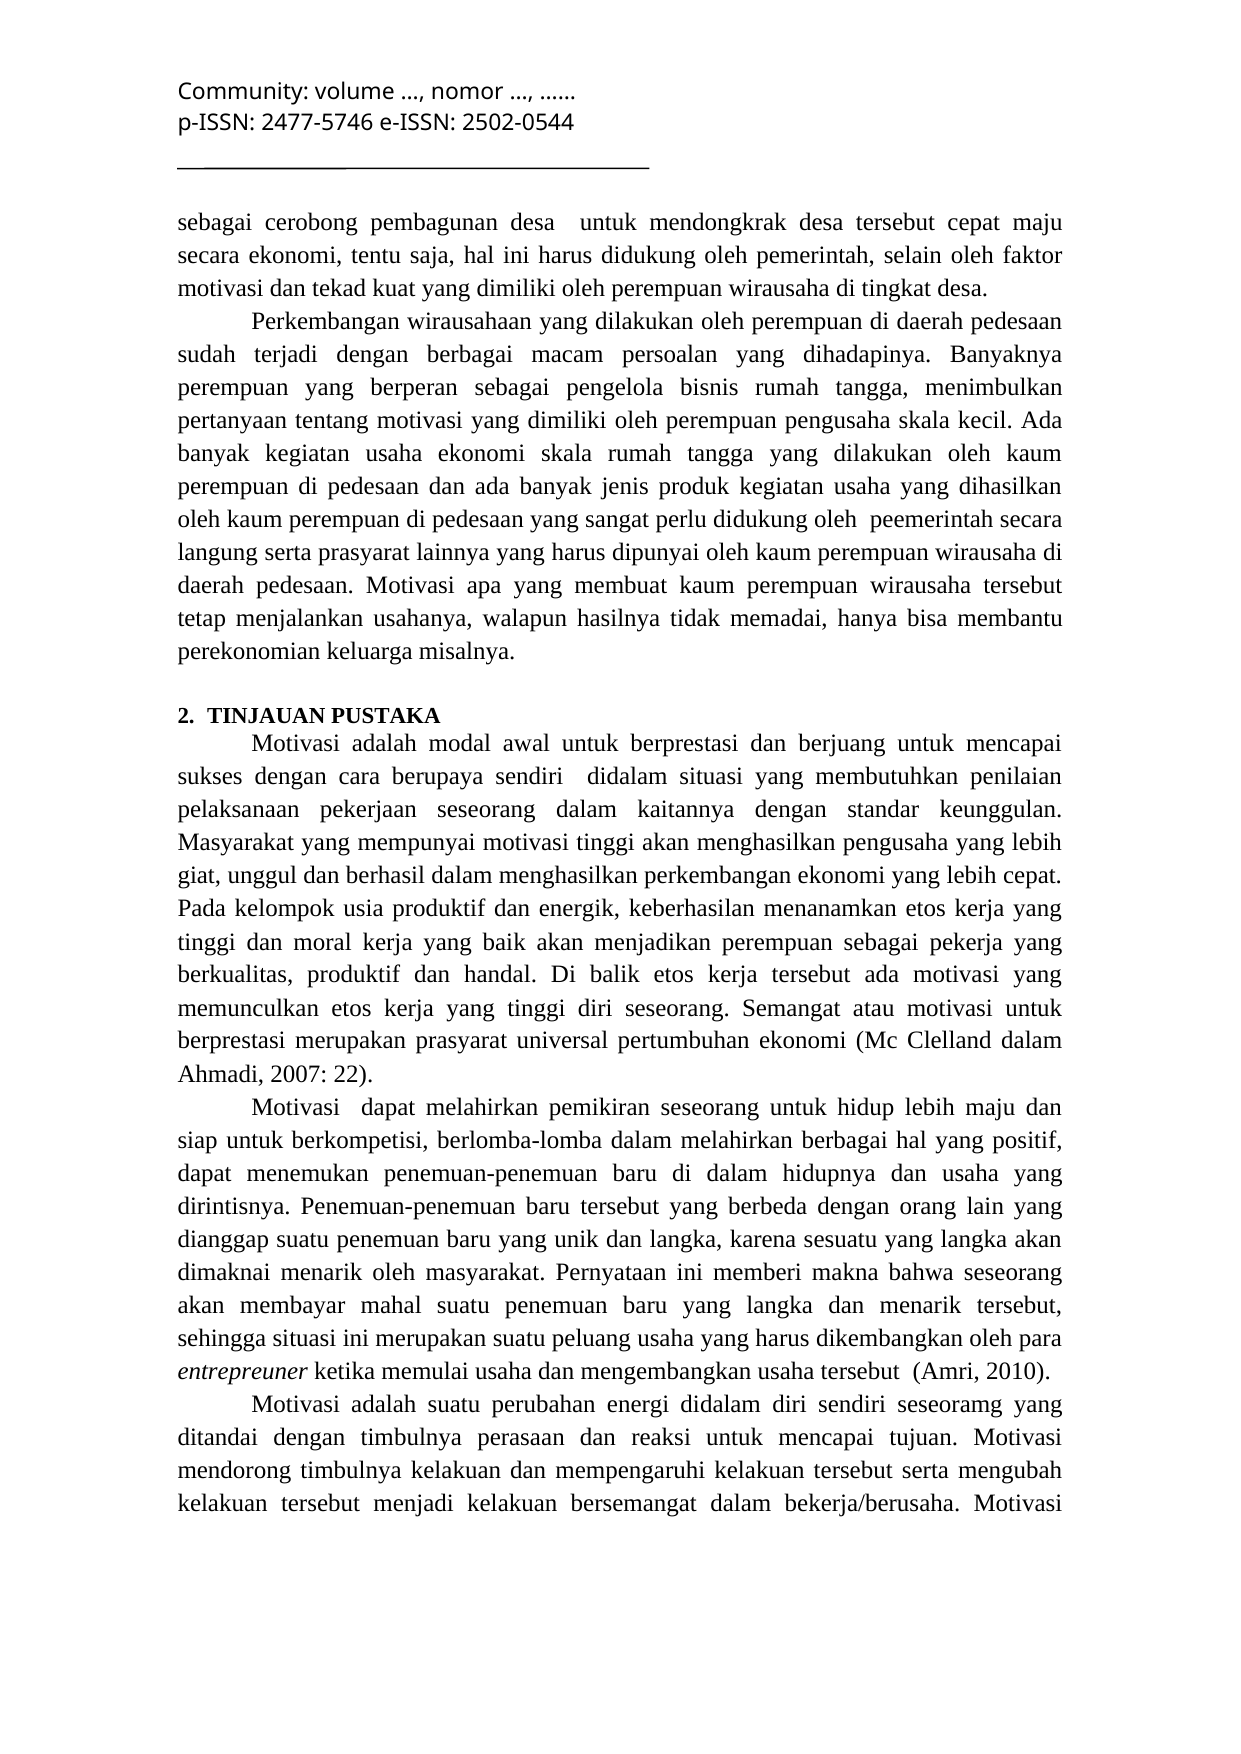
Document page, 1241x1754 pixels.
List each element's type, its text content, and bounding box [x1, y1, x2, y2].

text Motivasi dapat melahirkan pemikiran seseorang untuk hidup lebih maju dan siap untuk berkompetisi, berlomba-lomba dalam melahirkan berbagai hal yang positif, dapat menemukan penemuan-penemuan baru di dalam hidupnya dan usaha yang dirintisnya. Penemuan-penemuan baru tersebut yang berbeda dengan orang lain yang dianggap suatu penemuan baru yang unik dan langka, karena sesuatu yang langka akan dimaknai menarik oleh masyarakat. Pernyataan ini memberi makna bahwa seseorang akan membayar mahal suatu penemuan baru yang langka dan menarik tersebut, sehingga situasi ini merupakan suatu peluang usaha yang harus dikembangkan oleh para entrepreuner ketika memulai usaha dan mengembangkan usaha tersebut . [177, 1092, 1063, 1384]
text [177, 1389, 1063, 1517]
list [177, 207, 1063, 302]
text Motivasi adalah modal awal untuk berprestasi dan berjuang untuk mencapai sukses dengan cara berupaya sendiri didalam situasi yang membutuhkan penilaian pelaksanaan pekerjaan seseorang dalam kaitannya dengan standar keunggulan. Masyarakat yang mempunyai motivasi tinggi akan menghasilkan pengusaha yang lebih giat, unggul dan berhasil dalam menghasilkan perkembangan ekonomi yang lebih cepat. Pada kelompok usia produktif dan energik, keberhasilan menanamkan etos kerja yang tinggi dan moral kerja yang baik akan menjadikan perempuan sebagai pekerja yang berkualitas, produktif dan handal. Di balik etos kerja tersebut ada motivasi yang memunculkan etos kerja yang tinggi diri seseorang. Semangat atau motivasi untuk berprestasi merupakan prasyarat universal pertumbuhan ekonomi (Mc Clelland dalam Ahmadi, 2007: 22). [177, 728, 1063, 1087]
list TINJAUAN PUSTAKA [177, 702, 1063, 728]
list Perkembangan wirausahaan yang dilakukan oleh perempuan di daerah pedesaan sudah terjadi dengan berbagai macam persoalan yang dihadapinya. Banyaknya perempuan yang berperan sebagai pengelola bisnis rumah tangga, menimbulkan pertanyaan tentang motivasi yang dimiliki oleh perempuan pengusaha skala kecil. Ada banyak kegiatan usaha ekonomi skala rumah tangga yang dilakukan oleh kaum perempuan di pedesaan dan ada banyak jenis produk kegiatan usaha yang dihasilkan oleh kaum perempuan di pedesaan yang sangat perlu didukung oleh peemerintah secara langung serta prasyarat lainnya yang harus dipunyai oleh kaum perempuan wirausaha di daerah pedesaan. Motivasi apa yang membuat kaum perempuan wirausaha tersebut tetap menjalankan usahanya, walapun hasilnya tidak memadai, hanya bisa membantu perekonomian keluarga misalnya. [177, 306, 1063, 665]
